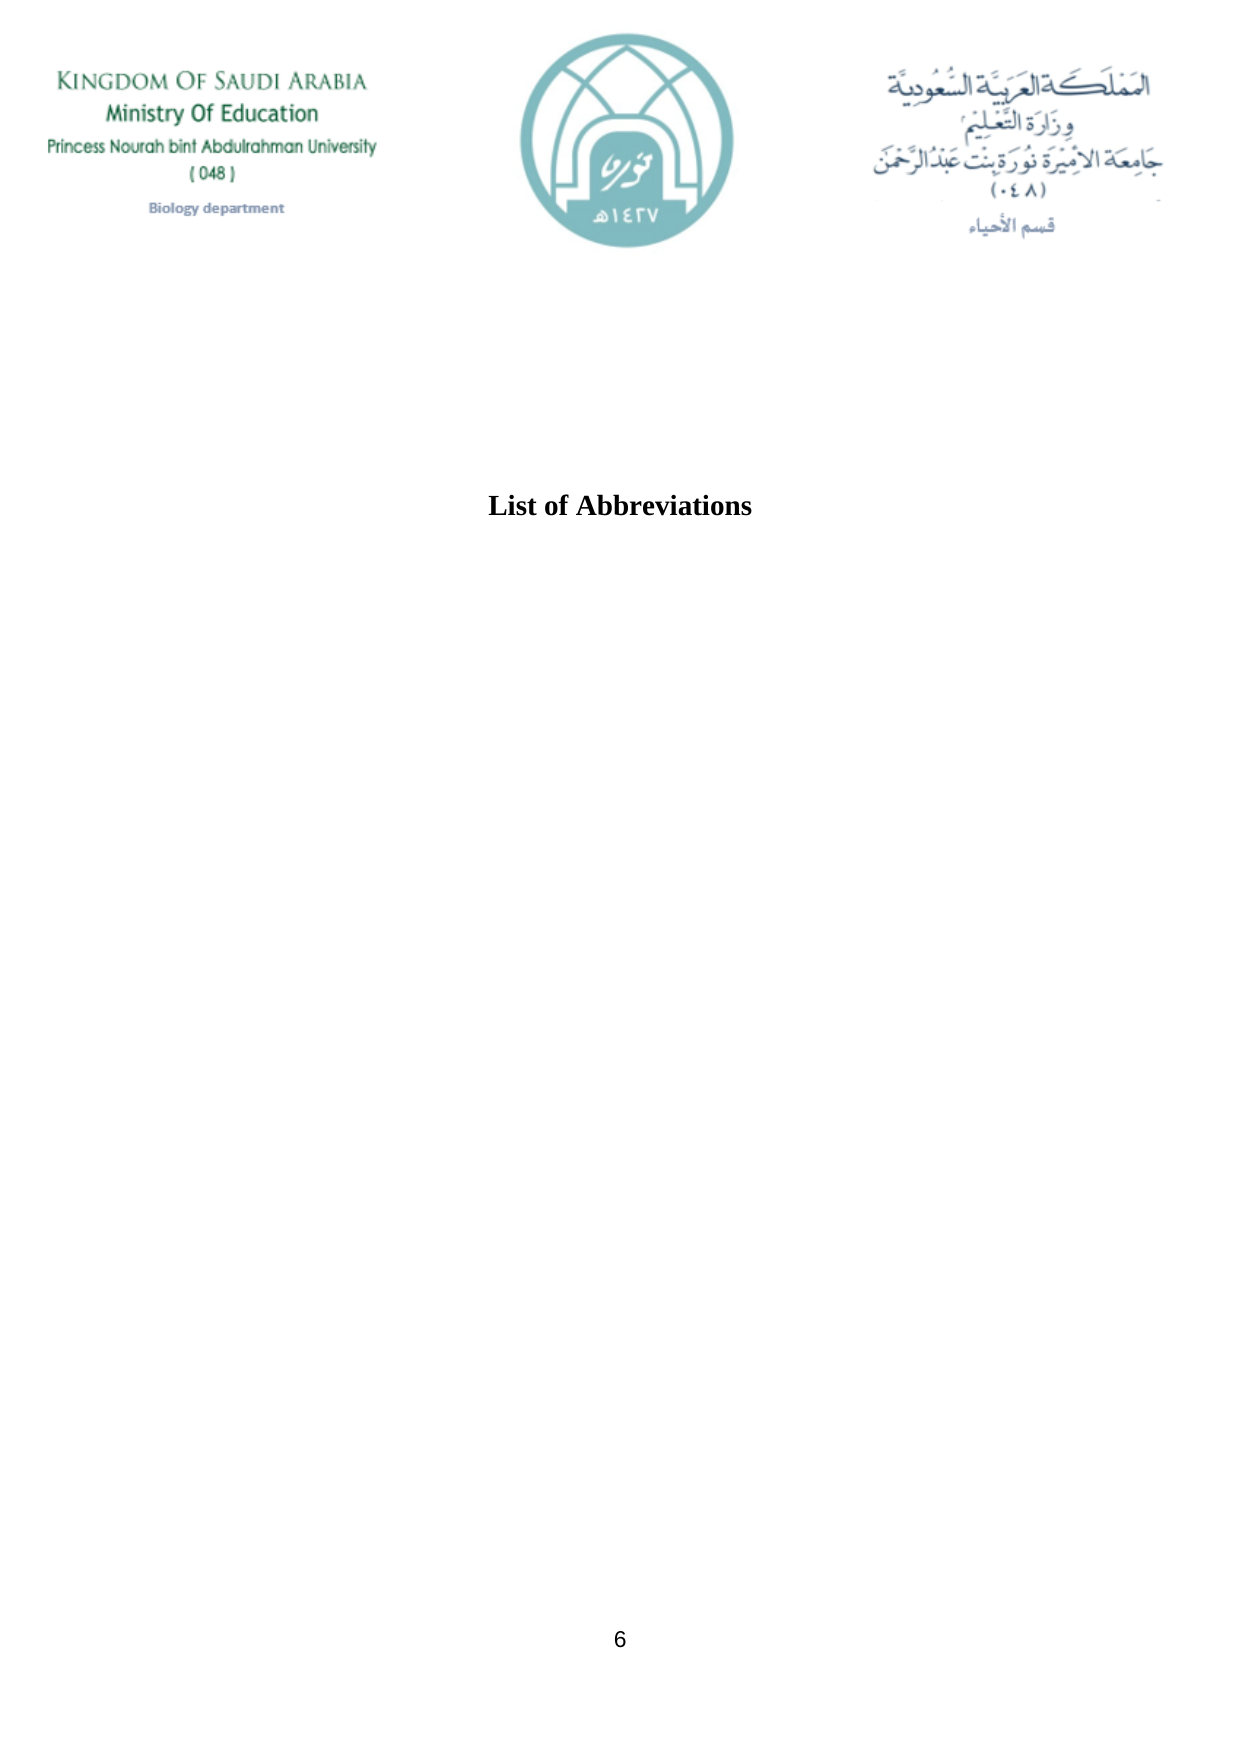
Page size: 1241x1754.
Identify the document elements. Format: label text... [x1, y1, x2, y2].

subtitle List of Abbreviations [187, 488, 1053, 522]
picture [28, 17, 1208, 261]
